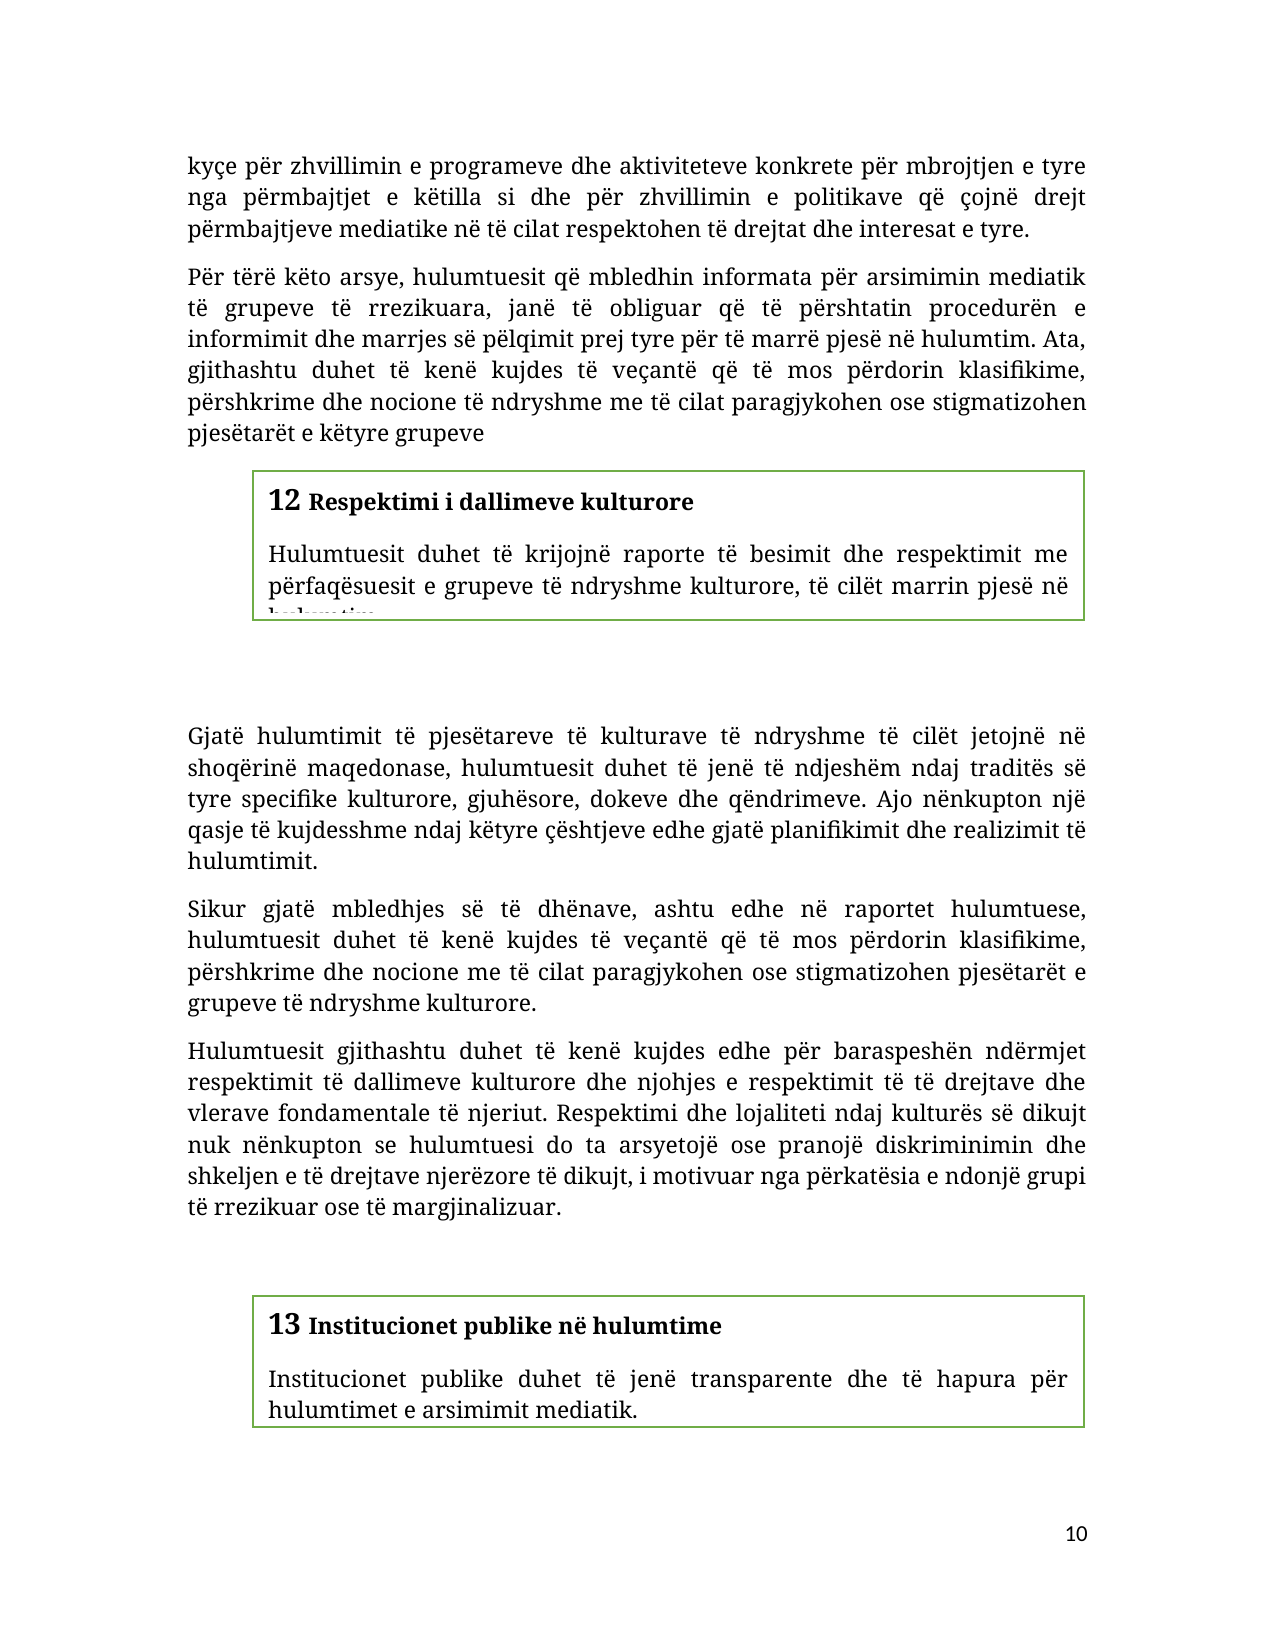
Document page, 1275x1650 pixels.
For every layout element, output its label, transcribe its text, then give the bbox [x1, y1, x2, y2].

text Sikur gjatë mbledhjes së të dhënave, ashtu edhe në raportet hulumtuese, hulumtuesit duhet të kenë kujdes të veçantë që të mos përdorin klasifikime, përshkrime dhe nocione me të cilat paragjykohen ose stigmatizohen pjesëtarët e grupeve të ndryshme kulturore. [187, 893, 1087, 1018]
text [187, 150, 1087, 244]
text Gjatë hulumtimit të pjesëtareve të kulturave të ndryshme të cilët jetojnë në shoqërinë maqedonase, hulumtuesit duhet të jenë të ndjeshëm ndaj traditës së tyre specifike kulturore, gjuhësore, dokeve dhe qëndrimeve. Ajo nënkupton një qasje të kujdesshme ndaj këtyre çështjeve edhe gjatë planifikimit dhe realizimit të hulumtimit. [187, 720, 1087, 876]
text Hulumtuesit gjithashtu duhet të kenë kujdes edhe për baraspeshën ndërmjet respektimit të dallimeve kulturore dhe njohjes e respektimit të të drejtave dhe vlerave fondamentale të njeriut. Respektimi dhe lojaliteti ndaj kulturës së dikujt nuk nënkupton se hulumtuesi do ta arsyetojë ose pranojë diskriminimin dhe shkeljen e të drejtave njerëzore të dikujt, i motivuar nga përkatësia e ndonjë grupi të rrezikuar ose të margjinalizuar. [187, 1035, 1087, 1222]
text Për tërë këto arsye, hulumtuesit që mbledhin informata për arsimimin mediatik të grupeve të rrezikuara, janë të obliguar që të përshtatin procedurën e informimit dhe marrjes së pëlqimit prej tyre për të marrë pjesë në hulumtim. Ata, gjithashtu duhet të kenë kujdes të veçantë që të mos përdorin klasifikime, përshkrime dhe nocione të ndryshme me të cilat paragjykohen ose stigmatizohen pjesëtarët e këtyre grupeve [187, 260, 1087, 448]
